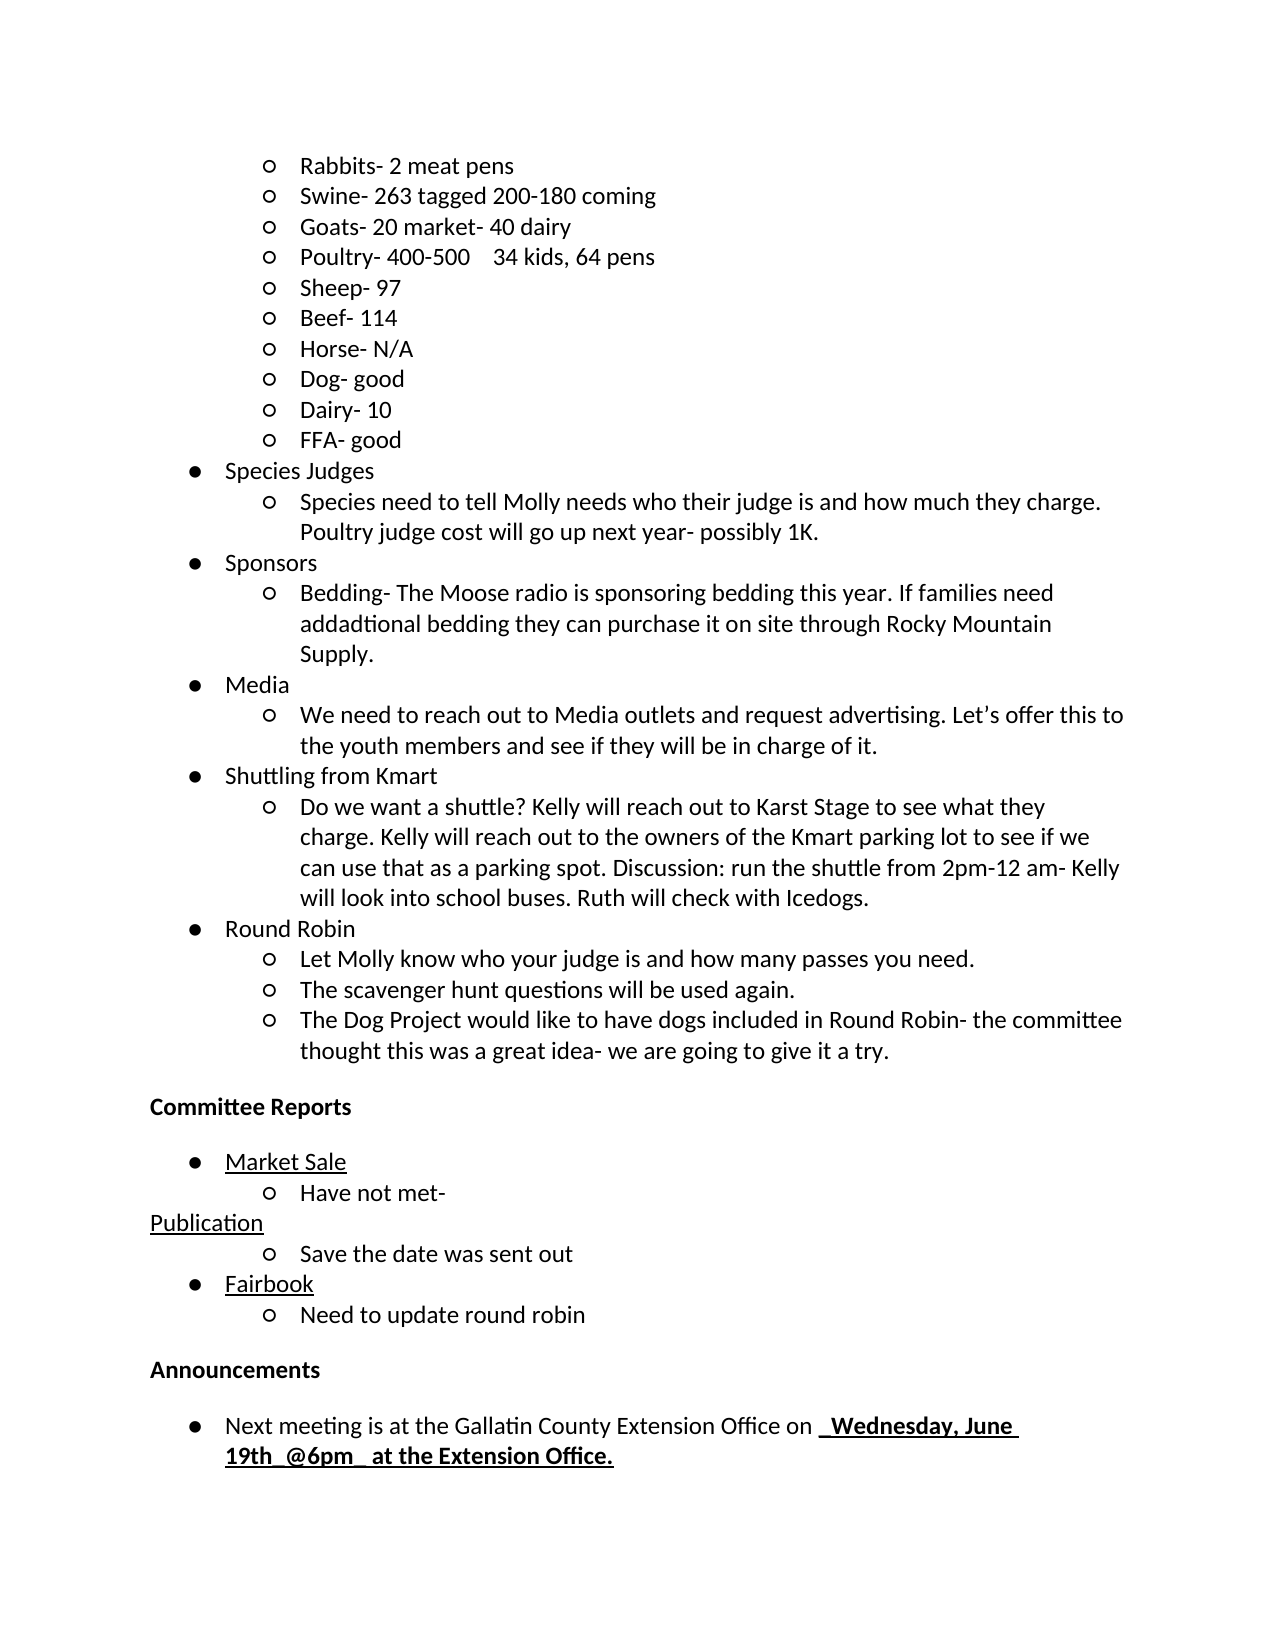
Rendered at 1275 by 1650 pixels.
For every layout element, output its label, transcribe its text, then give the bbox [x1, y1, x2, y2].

list The Dog Project would like to have dogs included in Round Robin- the committee thought this was a great idea- we are going to give it a try. [262, 1004, 1125, 1066]
list Next meeting is at the Gallatin County Extension Office on _Wednesday, June 19th_@6pm_ at the Extension Office. [187, 1410, 1125, 1471]
list We need to reach out to Media outlets and request advertising. Let’s offer this to the youth members and see if they will be in charge of it. [262, 699, 1125, 760]
list The scavenger hunt questions will be used again. [262, 974, 1125, 1004]
list Save the date was sent out [262, 1238, 1125, 1268]
list FFA- good [262, 425, 1125, 455]
list Media [187, 669, 1125, 699]
list Species Judges [187, 455, 1125, 486]
list Market Sale [187, 1146, 1125, 1177]
text Committee Reports [150, 1091, 1125, 1121]
text Announcements [150, 1354, 1125, 1385]
text Publication [150, 1207, 1125, 1238]
list Beef- 114 [262, 303, 1125, 333]
list Fairbook [187, 1268, 1125, 1299]
list Bedding- The Moose radio is sponsoring bedding this year. If families need addadtional bedding they can purchase it on site through Rocky Mountain Supply. [262, 577, 1125, 669]
list Rabbits- 2 meat pens [262, 150, 1125, 181]
list Let Molly know who your judge is and how many passes you need. [262, 943, 1125, 974]
list Need to update round robin [262, 1299, 1125, 1329]
list Shuttling from Kmart [187, 760, 1125, 791]
list Sheep- 97 [262, 272, 1125, 303]
list Have not met- [262, 1177, 1125, 1207]
list Dog- good [262, 364, 1125, 394]
list Poultry- 400-500 34 kids, 64 pens [262, 242, 1125, 272]
list Goats- 20 market- 40 dairy [262, 211, 1125, 242]
list Horse- N/A [262, 333, 1125, 364]
list Species need to tell Molly needs who their judge is and how much they charge. Poultry judge cost will go up next year- possibly 1K. [262, 486, 1125, 547]
list Round Robin [187, 913, 1125, 943]
list Do we want a shuttle? Kelly will reach out to Karst Stage to see what they charge. Kelly will reach out to the owners of the Kmart parking lot to see if we can use that as a parking spot. Discussion: run the shuttle from 2pm-12 am- Kelly will look into school buses. Ruth will check with Icedogs. [262, 791, 1125, 913]
list Sponsors [187, 547, 1125, 577]
list Dairy- 10 [262, 394, 1125, 425]
list Swine- 263 tagged 200-180 coming [262, 181, 1125, 211]
